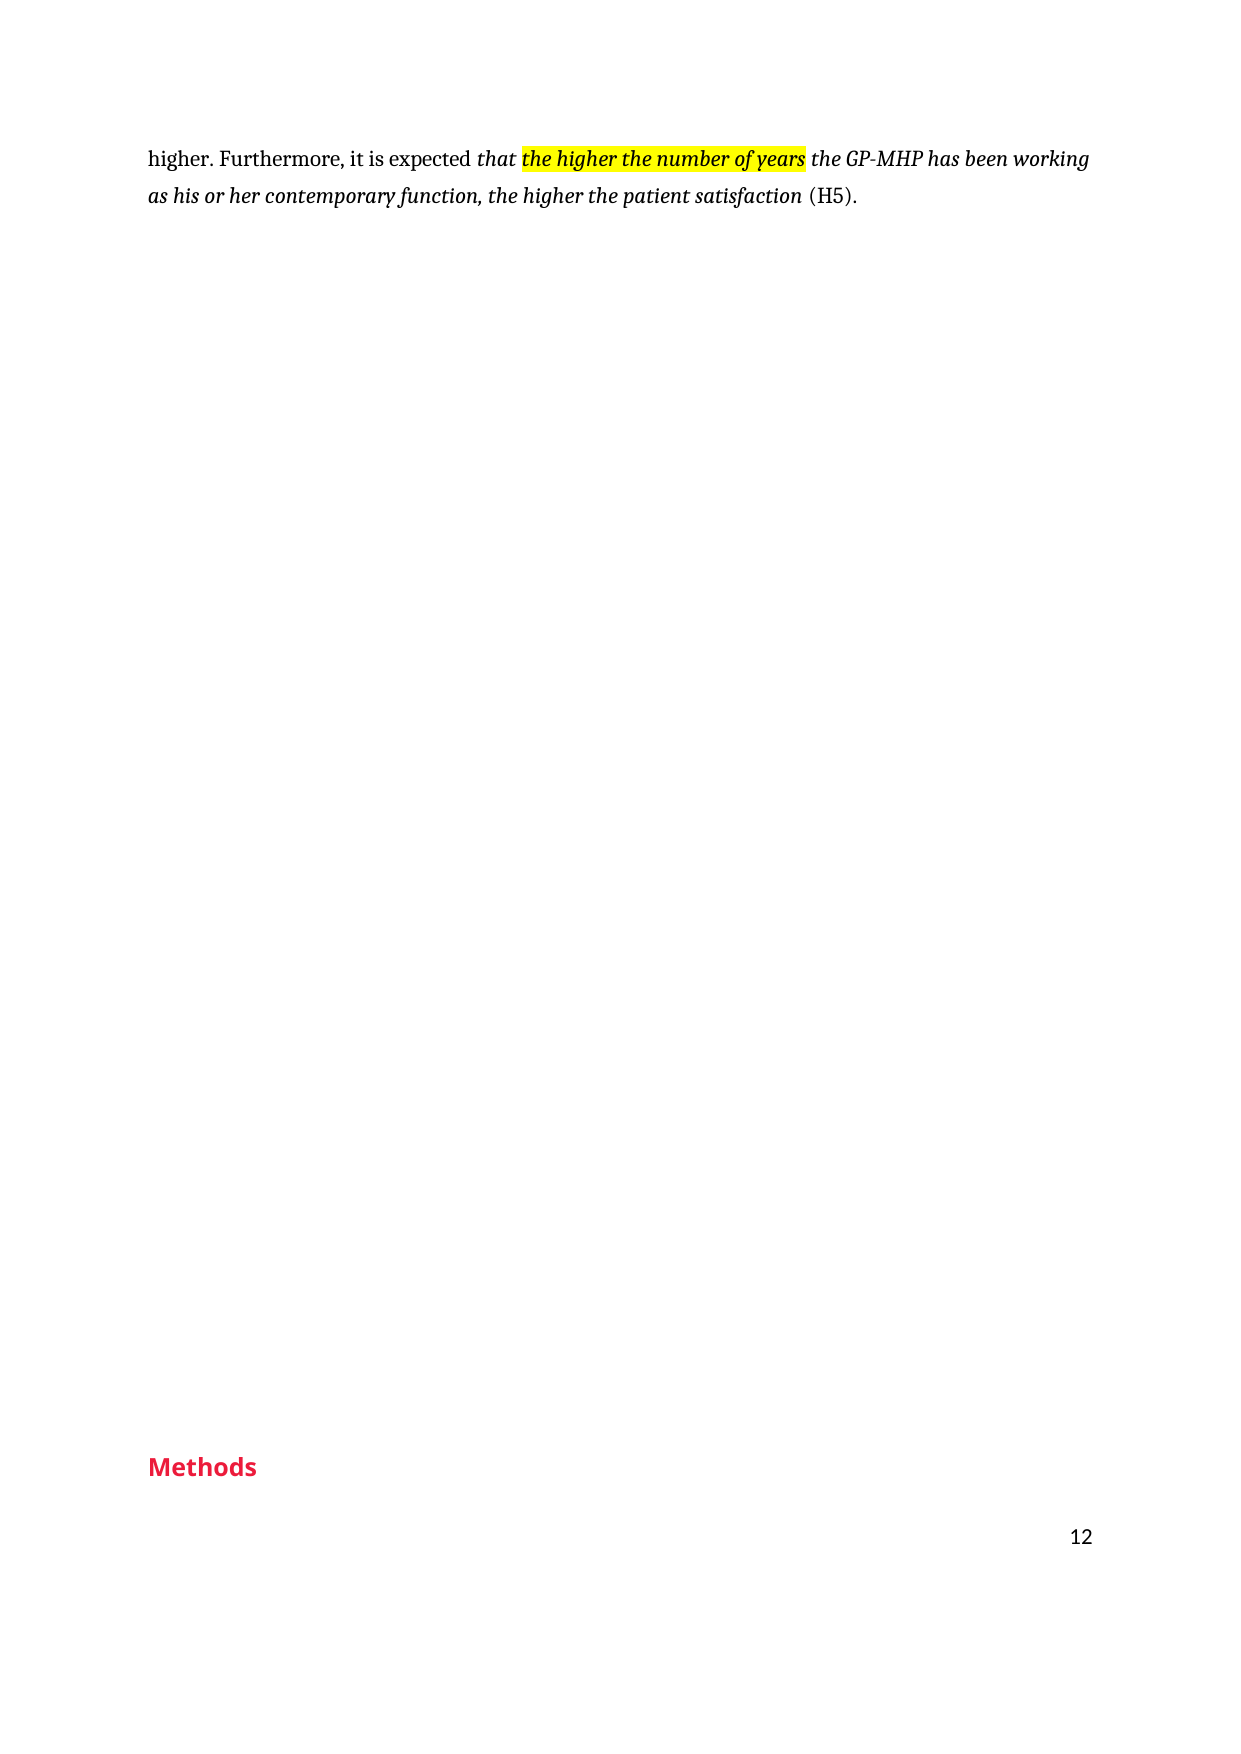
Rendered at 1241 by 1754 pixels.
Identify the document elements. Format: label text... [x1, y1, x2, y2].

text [148, 146, 1092, 209]
subtitle Methods [148, 1449, 976, 1484]
